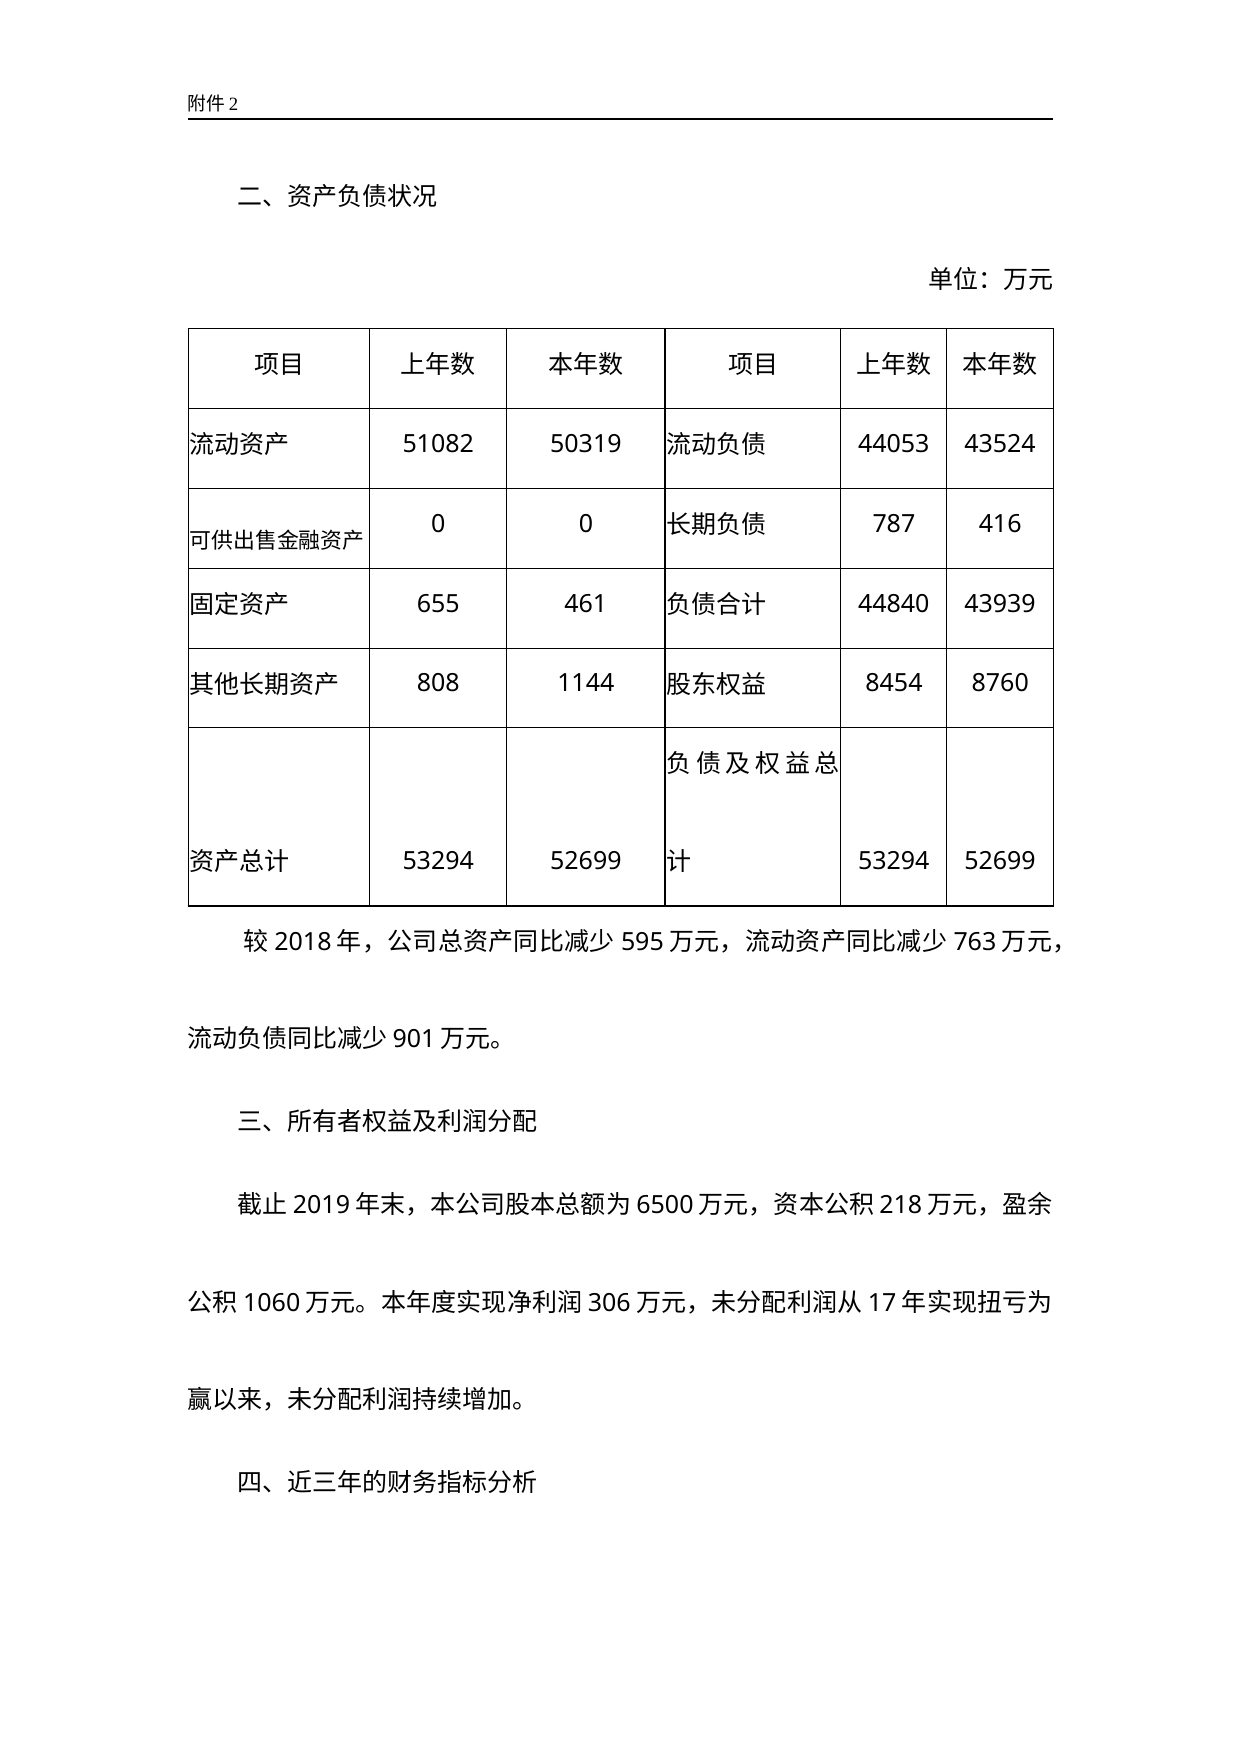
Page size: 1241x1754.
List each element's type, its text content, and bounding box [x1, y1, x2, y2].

table_cell 53294 [841, 728, 946, 904]
table_cell 负债合计 [666, 569, 840, 647]
table_cell 股东权益 [666, 649, 840, 727]
table_cell 655 [370, 569, 506, 647]
table_header 上年数 [370, 329, 506, 408]
table_cell 808 [370, 649, 506, 727]
table_cell 44840 [841, 569, 946, 647]
text 二、资产负债状况 [187, 162, 1053, 227]
text 较2018年，公司总资产同比减少595万元，流动资产同比减少763万元，流动负债同比减少901万元。 [187, 907, 1053, 1069]
table_cell 其他长期资产 [189, 649, 369, 727]
table_cell 787 [841, 489, 946, 568]
table_header 项目 [666, 329, 840, 408]
text 截止2019年末，本公司股本总额为6500万元，资本公积218万元，盈余公积1060万元。本年度实现净利润306万元，未分配利润从17年实现扭亏为赢以来，未分配利润持续增加。 [187, 1170, 1053, 1430]
table_cell 44053 [841, 409, 946, 488]
table_cell 461 [507, 569, 664, 647]
table_cell 43524 [947, 409, 1053, 488]
text 三、所有者权益及利润分配 [187, 1087, 1053, 1152]
table_cell 52699 [947, 728, 1053, 904]
table_cell 负债及权益总计 [666, 728, 840, 904]
table_cell 流动资产 [189, 409, 369, 488]
table_cell 可供出售金融资产 [189, 489, 369, 568]
table_cell 416 [947, 489, 1053, 568]
table_cell 固定资产 [189, 569, 369, 647]
table_header 上年数 [841, 329, 946, 408]
table_cell 53294 [370, 728, 506, 904]
table_cell 43939 [947, 569, 1053, 647]
table_header 本年数 [507, 329, 664, 408]
table_cell 52699 [507, 728, 664, 904]
table_cell 0 [370, 489, 506, 568]
table_cell 0 [507, 489, 664, 568]
table_cell 长期负债 [666, 489, 840, 568]
table_cell 50319 [507, 409, 664, 488]
table_header 项目 [189, 329, 369, 408]
text 单位：万元 [187, 245, 1053, 310]
table_cell 8760 [947, 649, 1053, 727]
table_cell 1144 [507, 649, 664, 727]
text 四、近三年的财务指标分析 [187, 1448, 1053, 1513]
table_cell 8454 [841, 649, 946, 727]
table_cell 51082 [370, 409, 506, 488]
table_header 本年数 [947, 329, 1053, 408]
table_cell 资产总计 [189, 728, 369, 904]
table_cell 流动负债 [666, 409, 840, 488]
